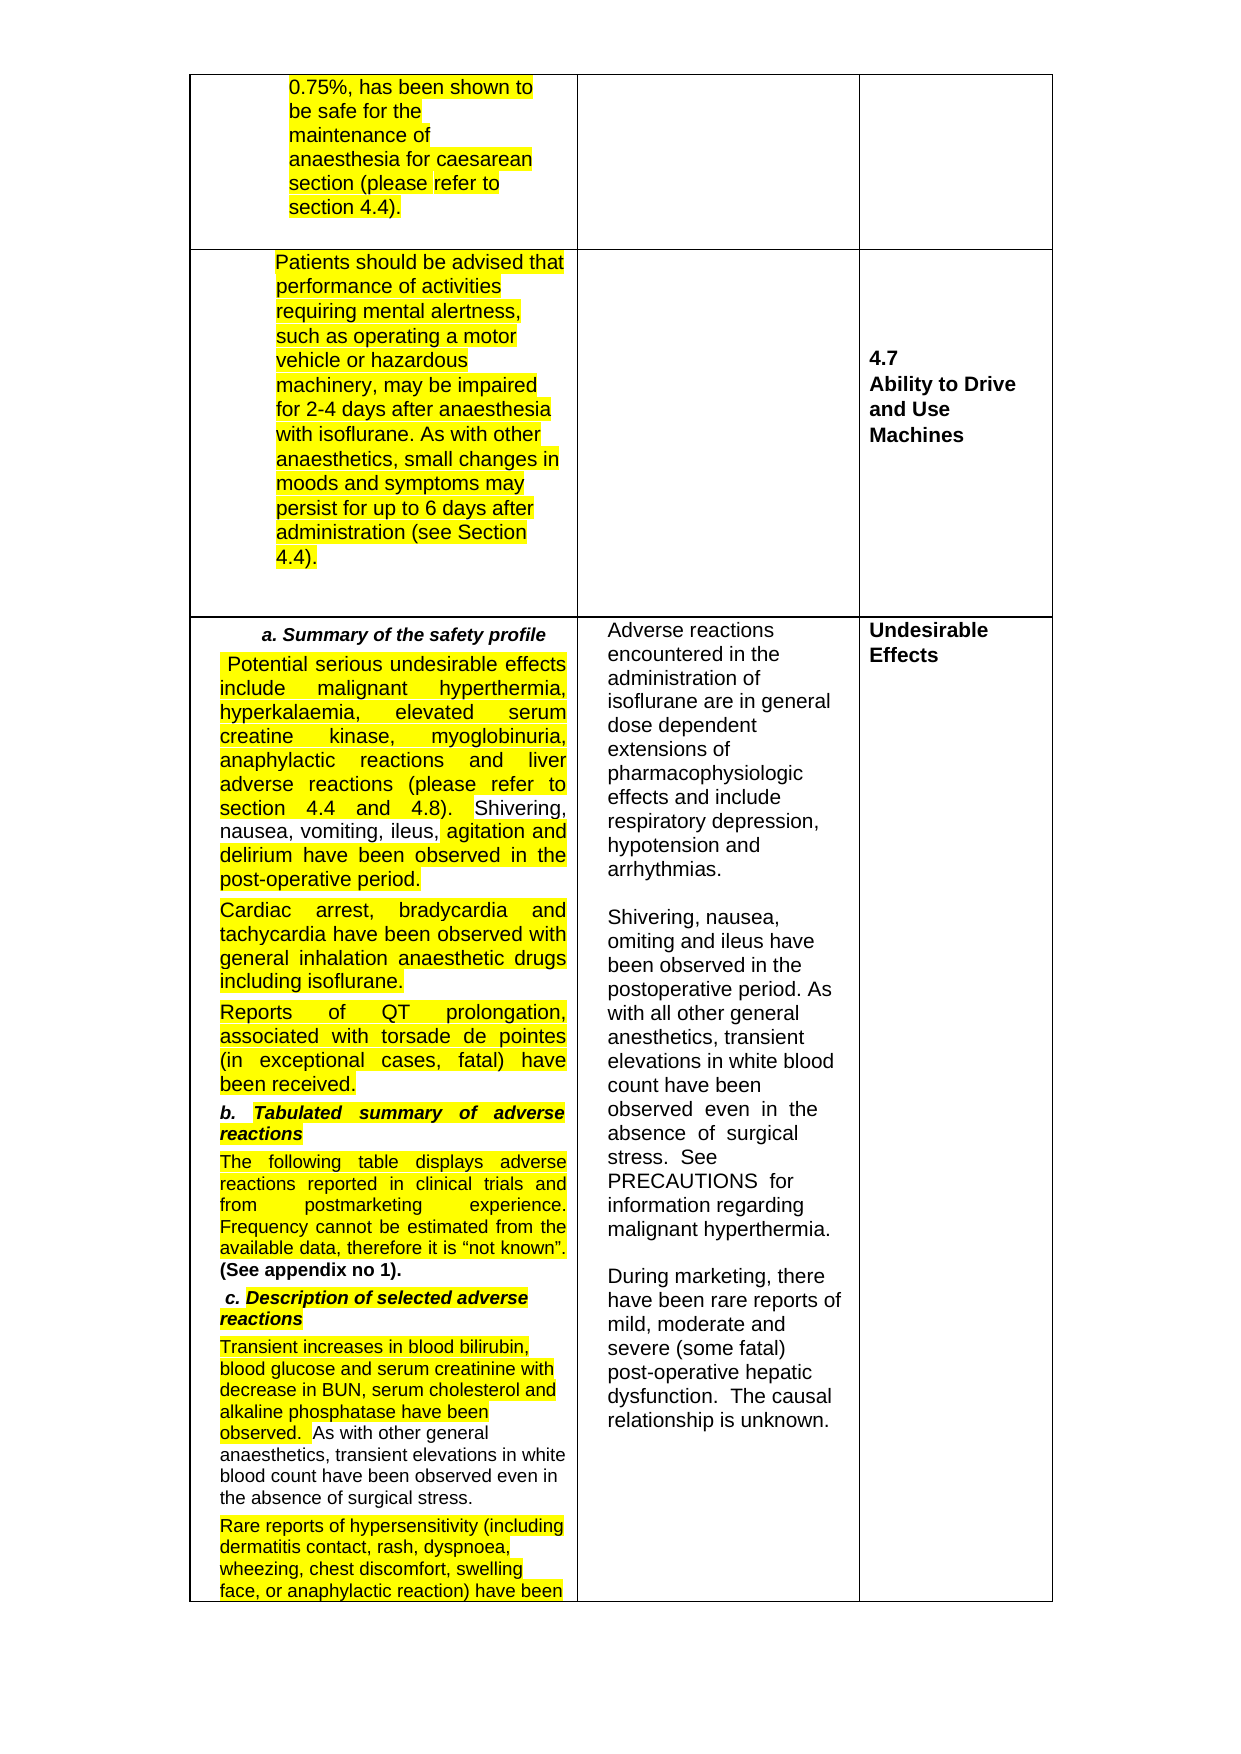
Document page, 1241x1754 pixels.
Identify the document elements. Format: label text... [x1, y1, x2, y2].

table_cell Undesirable Effects [860, 618, 1052, 1601]
table_cell 4.7 Effects on Ability to Drive and Use Machines [860, 250, 1052, 616]
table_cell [578, 618, 859, 1601]
table_cell Patients should be advised that performance of activities requiring mental alertness, such as operating a motor vehicle or hazardous machinery, may be impaired for 2-4 days after anaesthesia with isoflurane. As with other anaesthetics, small changes in moods and symptoms may persist for up to 6 days after administration (see Section 4.4). [191, 250, 577, 616]
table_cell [860, 75, 1052, 249]
table_cell [578, 75, 859, 249]
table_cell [191, 618, 577, 1601]
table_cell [191, 75, 577, 249]
table_cell [578, 250, 859, 616]
